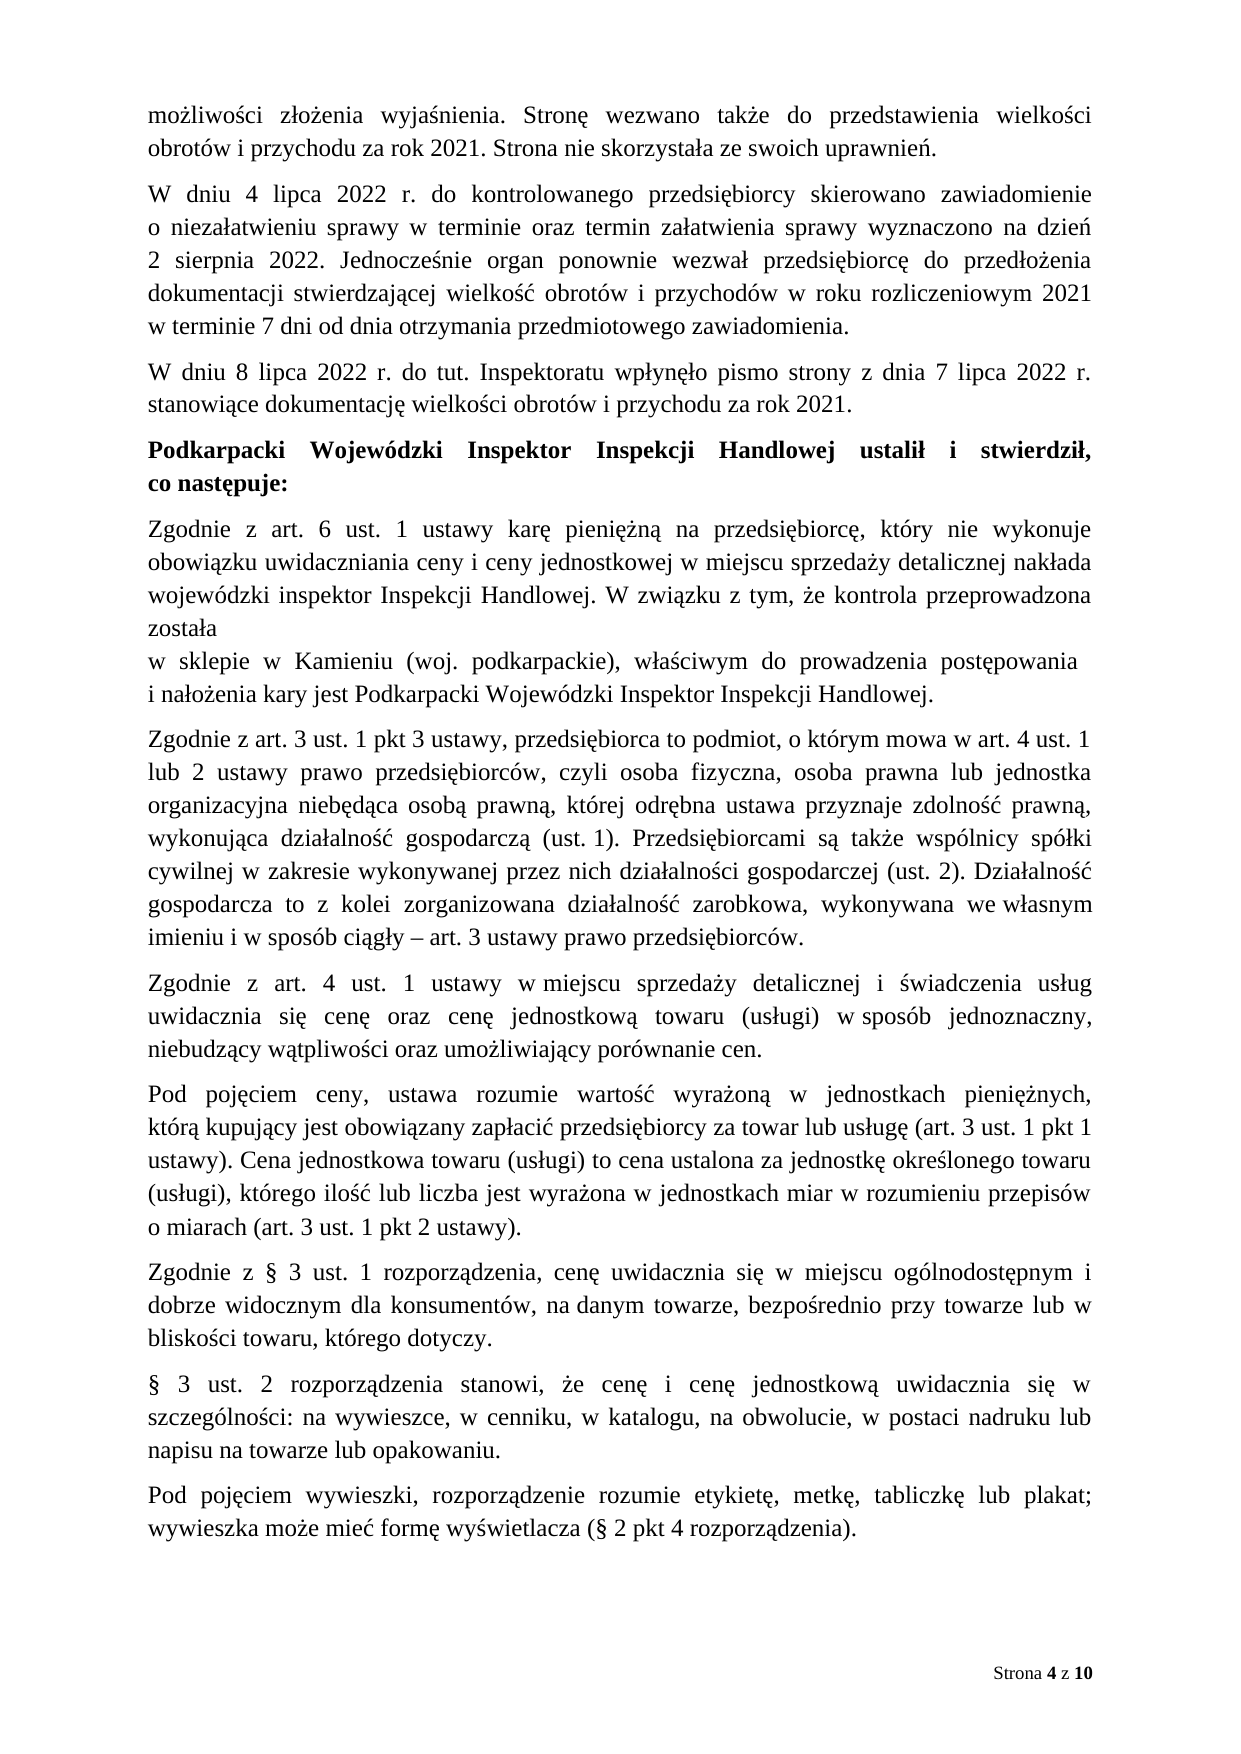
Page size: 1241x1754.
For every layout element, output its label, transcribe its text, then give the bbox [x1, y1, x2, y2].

text Pod pojęciem ceny, ustawa rozumie wartość wyrażoną w jednostkach pieniężnych, którą kupujący jest obowiązany zapłacić przedsiębiorcy za towar lub usługę (art. 3 ust. 1 pkt 1 ustawy). Cena jednostkowa towaru (usługi) to cena ustalona za jednostkę określonego towaru (usługi), którego ilość lub liczba jest wyrażona w jednostkach miar w rozumieniu przepisów o miarach (art. 3 ust. 1 pkt 2 ustawy). [148, 1079, 1092, 1240]
text Podkarpacki Wojewódzki Inspektor Inspekcji Handlowej ustalił i stwierdził, co następuje: [148, 435, 1092, 497]
text Zgodnie z art. 3 ust. 1 pkt 3 ustawy, przedsiębiorca to podmiot, o którym mowa w art. 4 ust. 1 lub 2 ustawy prawo przedsiębiorców, czyli osoba fizyczna, osoba prawna lub jednostka organizacyjna niebędąca osobą prawną, której odrębna ustawa przyznaje zdolność prawną, wykonująca działalność gospodarczą (ust. 1). Przedsiębiorcami są także wspólnicy spółki cywilnej w zakresie wykonywanej przez nich działalności gospodarczej (ust. 2). Działalność gospodarcza to z kolei zorganizowana działalność zarobkowa, wykonywana we własnym imieniu i w sposób ciągły – art. 3 ustawy prawo przedsiębiorców. [148, 724, 1092, 951]
text W dniu 4 lipca 2022 r. do kontrolowanego przedsiębiorcy skierowano zawiadomienie o niezałatwieniu sprawy w terminie oraz termin załatwienia sprawy wyznaczono na dzień 2 sierpnia 2022. Jednocześnie organ ponownie wezwał przedsiębiorcę do przedłożenia dokumentacji stwierdzającej wielkość obrotów i przychodów w roku rozliczeniowym 2021 w terminie 7 dni od dnia otrzymania przedmiotowego zawiadomienia. [148, 179, 1092, 340]
text Zgodnie z art. 4 ust. 1 ustawy w miejscu sprzedaży detalicznej i świadczenia usług uwidacznia się cenę oraz cenę jednostkową towaru (usługi) w sposób jednoznaczny, niebudzący wątpliwości oraz umożliwiający porównanie cen. [148, 968, 1092, 1063]
text Zgodnie z § 3 ust. 1 rozporządzenia, cenę uwidacznia się w miejscu ogólnodostępnym i dobrze widocznym dla konsumentów, na danym towarze, bezpośrednio przy towarze lub w bliskości towaru, którego dotyczy. [148, 1257, 1092, 1352]
text § 3 ust. 2 rozporządzenia stanowi, że cenę i cenę jednostkową uwidacznia się w szczególności: na wywieszce, w cenniku, w katalogu, na obwolucie, w postaci nadruku lub napisu na towarze lub opakowaniu. [148, 1369, 1092, 1463]
text Zgodnie z art. 6 ust. 1 ustawy karę pieniężną na przedsiębiorcę, który nie wykonuje obowiązku uwidaczniania ceny i ceny jednostkowej w miejscu sprzedaży detalicznej nakłada wojewódzki inspektor Inspekcji Handlowej. W związku z tym, że kontrola przeprowadzona została w sklepie w Kamieniu (woj. podkarpackie), właściwym do prowadzenia postępowania i nałożenia kary jest Podkarpacki Wojewódzki Inspektor Inspekcji Handlowej. [148, 514, 1092, 707]
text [148, 100, 1092, 162]
text Pod pojęciem wywieszki, rozporządzenie rozumie etykietę, metkę, tabliczkę lub plakat; wywieszka może mieć formę wyświetlacza (§ 2 pkt 4 rozporządzenia). [148, 1480, 1092, 1542]
text W dniu 8 lipca 2022 r. do tut. Inspektoratu wpłynęło pismo strony z dnia 7 lipca 2022 r. stanowiące dokumentację wielkości obrotów i przychodu za rok 2021. [148, 357, 1092, 418]
